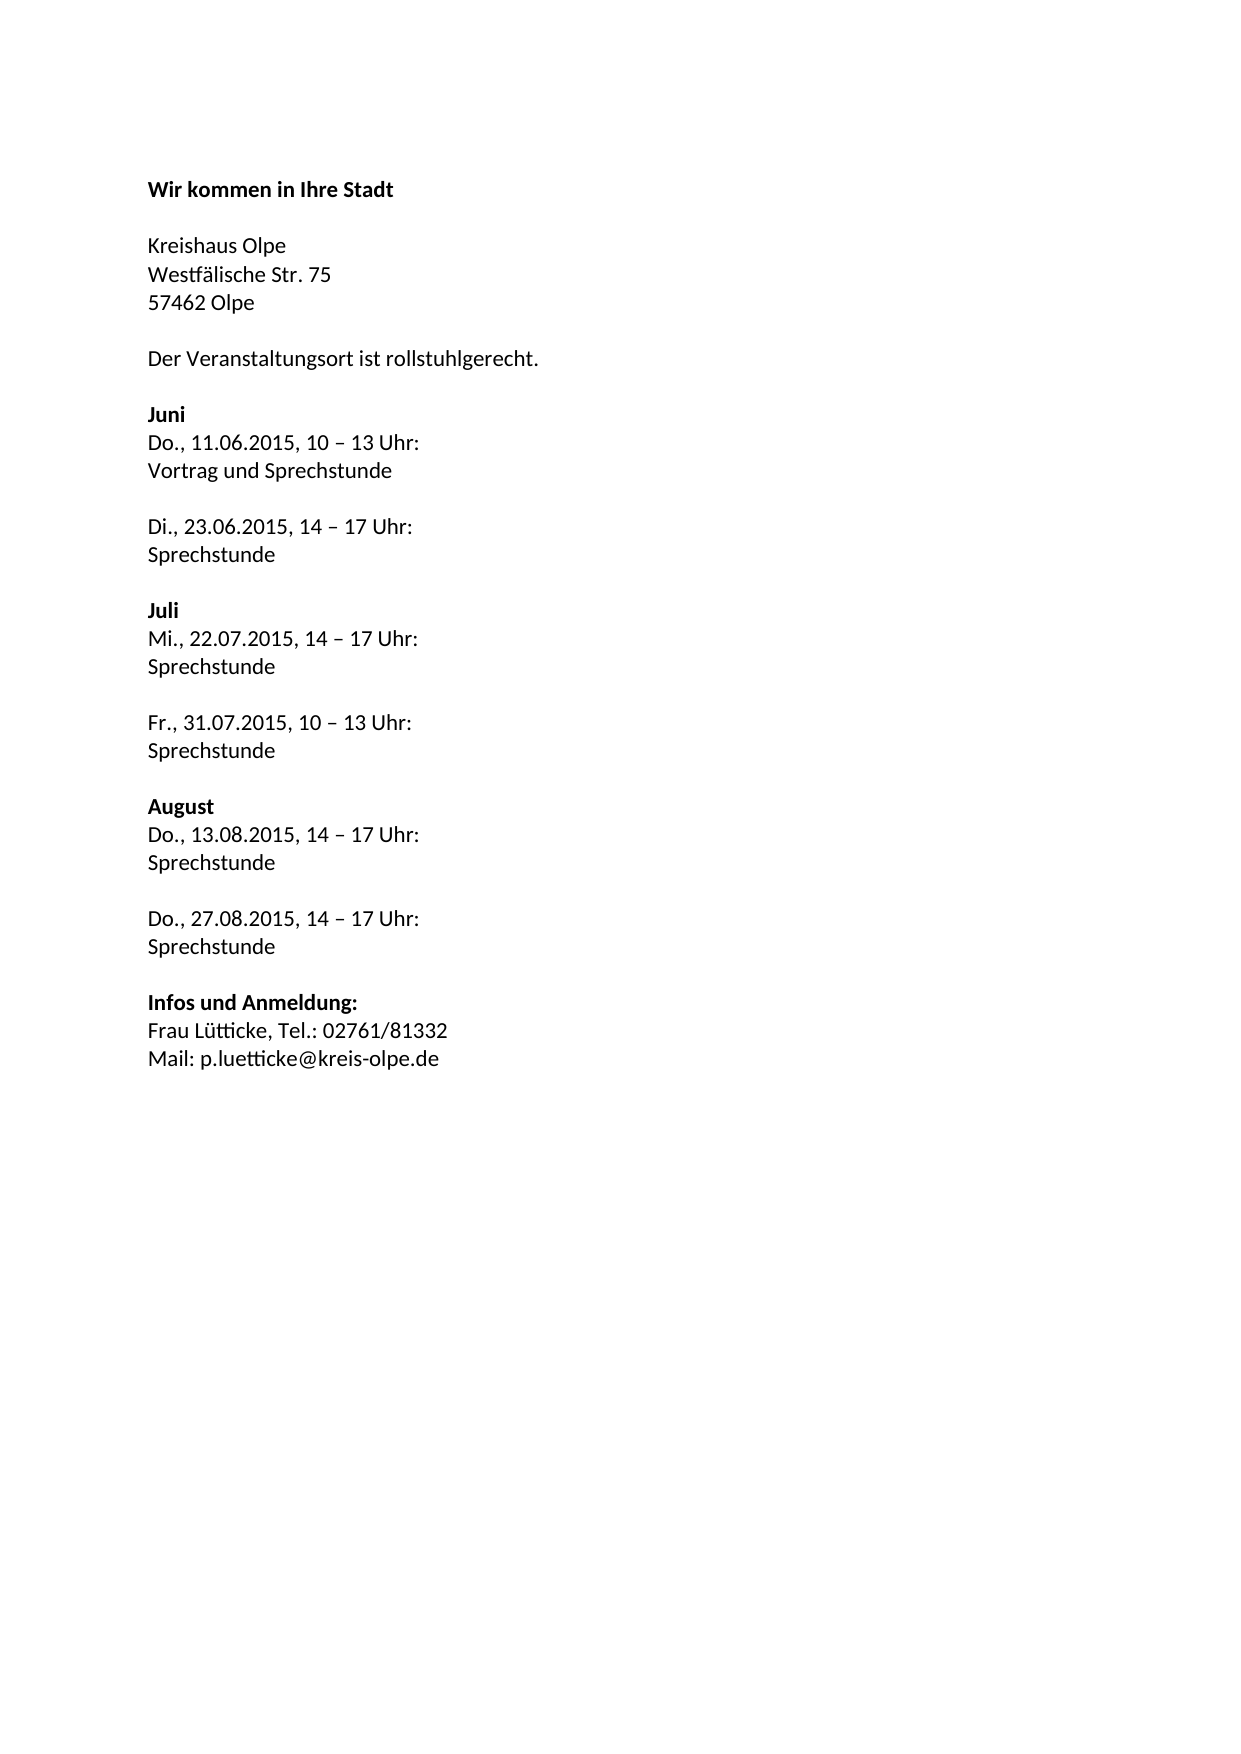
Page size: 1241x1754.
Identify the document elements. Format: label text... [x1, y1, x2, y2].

text Mail: p.luetticke@kreis-olpe.de [148, 1044, 1093, 1072]
text Vortrag und Sprechstunde [148, 456, 1093, 484]
text Do., 11.06.2015, 10 – 13 Uhr: [148, 428, 1093, 456]
text Sprechstunde [148, 540, 1093, 568]
text Do., 27.08.2015, 14 – 17 Uhr: [148, 904, 1093, 932]
text Sprechstunde [148, 652, 1093, 680]
text Frau Lütticke, Tel.: 02761/81332 [148, 1016, 1093, 1044]
text Westfälische Str. 75 [148, 260, 1093, 288]
text Juni [148, 400, 1093, 428]
text Kreishaus Olpe [148, 232, 1093, 260]
text Di., 23.06.2015, 14 – 17 Uhr: [148, 512, 1093, 540]
text Wir kommen in Ihre Stadt [148, 176, 1093, 204]
text Sprechstunde [148, 932, 1093, 960]
text Fr., 31.07.2015, 10 – 13 Uhr: [148, 708, 1093, 736]
text August [148, 792, 1093, 820]
text Juli [148, 596, 1093, 624]
text Do., 13.08.2015, 14 – 17 Uhr: [148, 820, 1093, 848]
text Sprechstunde [148, 848, 1093, 876]
text Der Veranstaltungsort ist rollstuhlgerecht. [148, 344, 1093, 372]
text Mi., 22.07.2015, 14 – 17 Uhr: [148, 624, 1093, 652]
text Sprechstunde [148, 736, 1093, 764]
text 57462 Olpe [148, 288, 1093, 316]
text Infos und Anmeldung: [148, 988, 1093, 1016]
